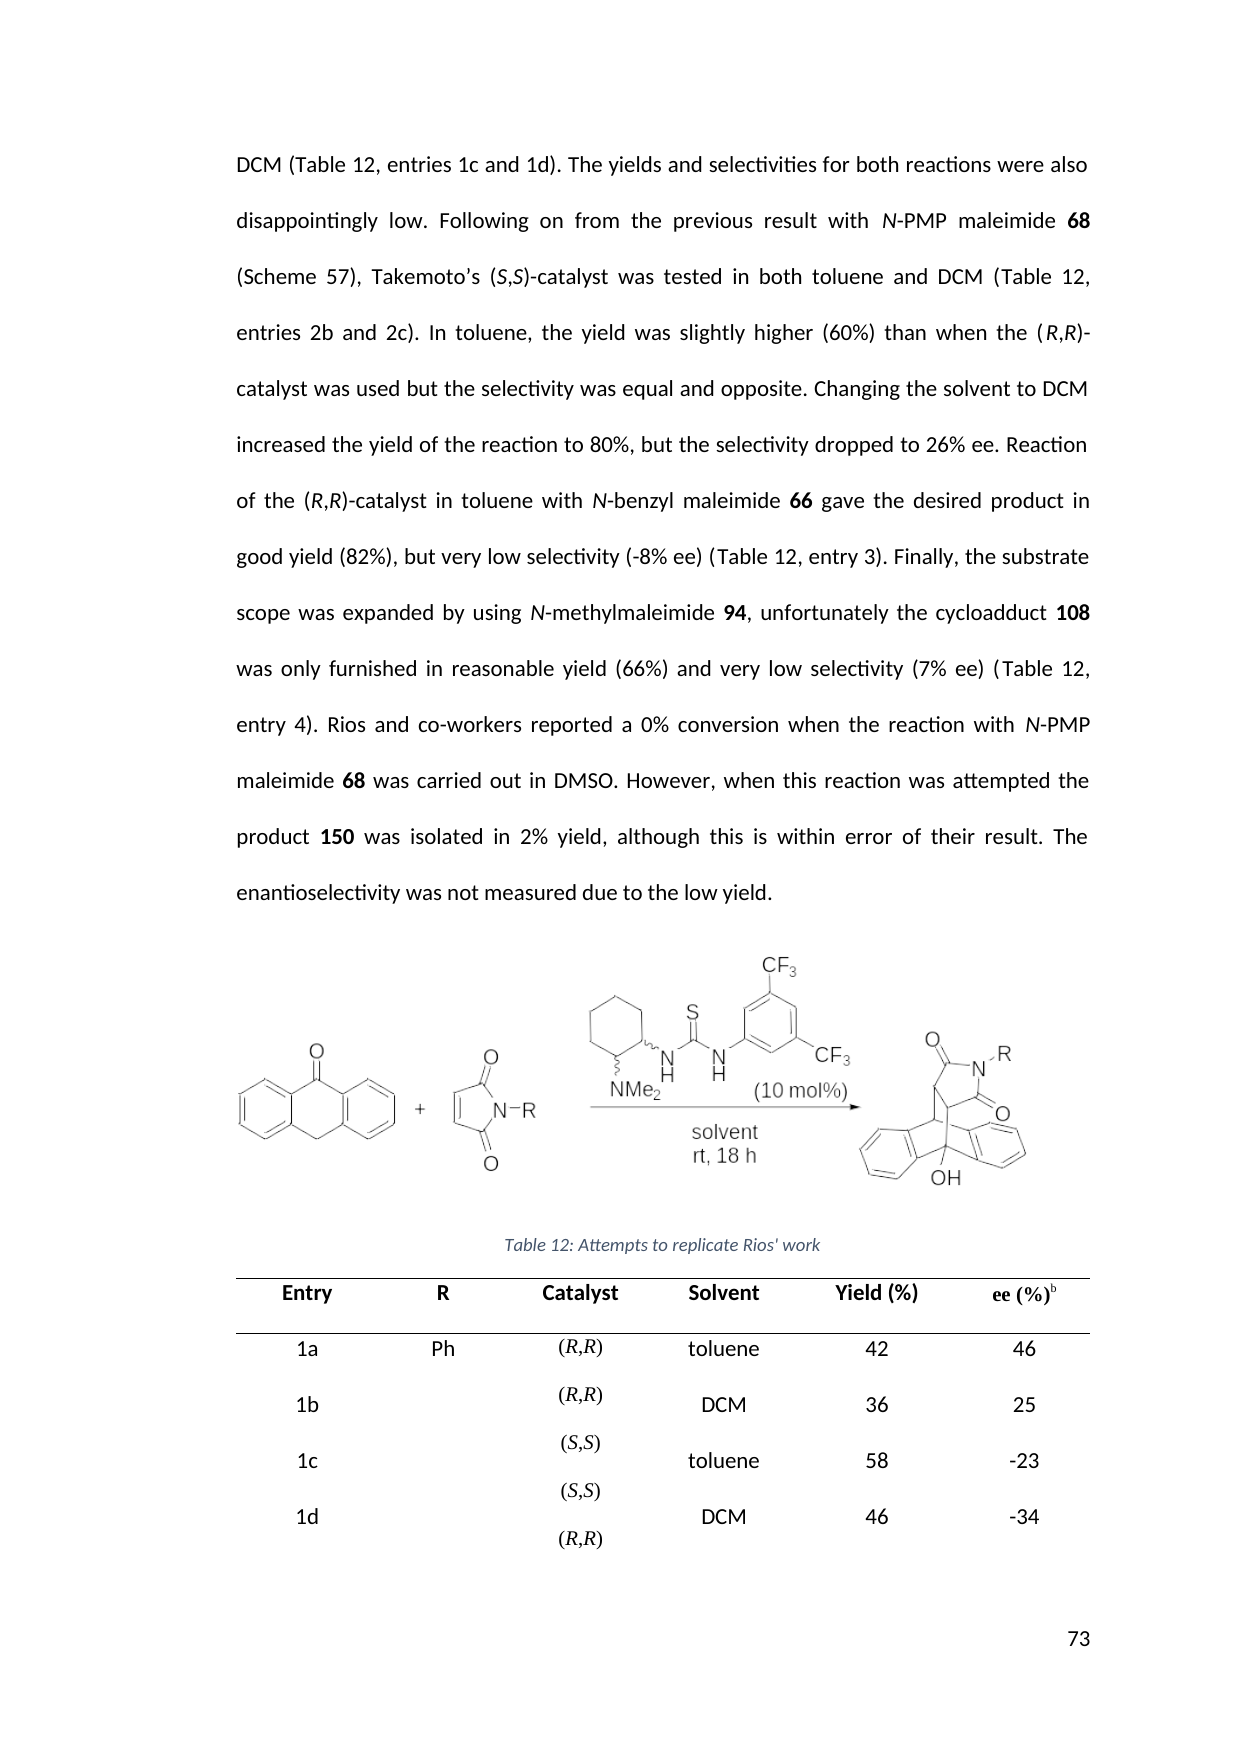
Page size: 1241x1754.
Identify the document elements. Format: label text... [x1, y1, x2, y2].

text Table 12: Attempts to replicate Rios' work [236, 1234, 1090, 1257]
table_cell (R,R) (R,R) (S,S) (S,S) (R,R) [508, 1334, 652, 1574]
table_cell 1a 1b 1c 1d 1e [236, 1334, 378, 1574]
table_header Catalyst [508, 1279, 652, 1333]
table_cell 46 25 -23 -34 - [958, 1334, 1090, 1574]
table_cell Ph [378, 1334, 508, 1574]
table_header Solvent [653, 1279, 795, 1333]
table_header Entry [236, 1279, 378, 1333]
table_header R [378, 1279, 508, 1333]
table_cell toluene DCM toluene DCM DMSO [653, 1334, 795, 1574]
table_cell 42 36 58 46 2 [795, 1334, 958, 1574]
table_header ee (%)b [958, 1279, 1090, 1333]
table_header Yield (%) [795, 1279, 958, 1333]
